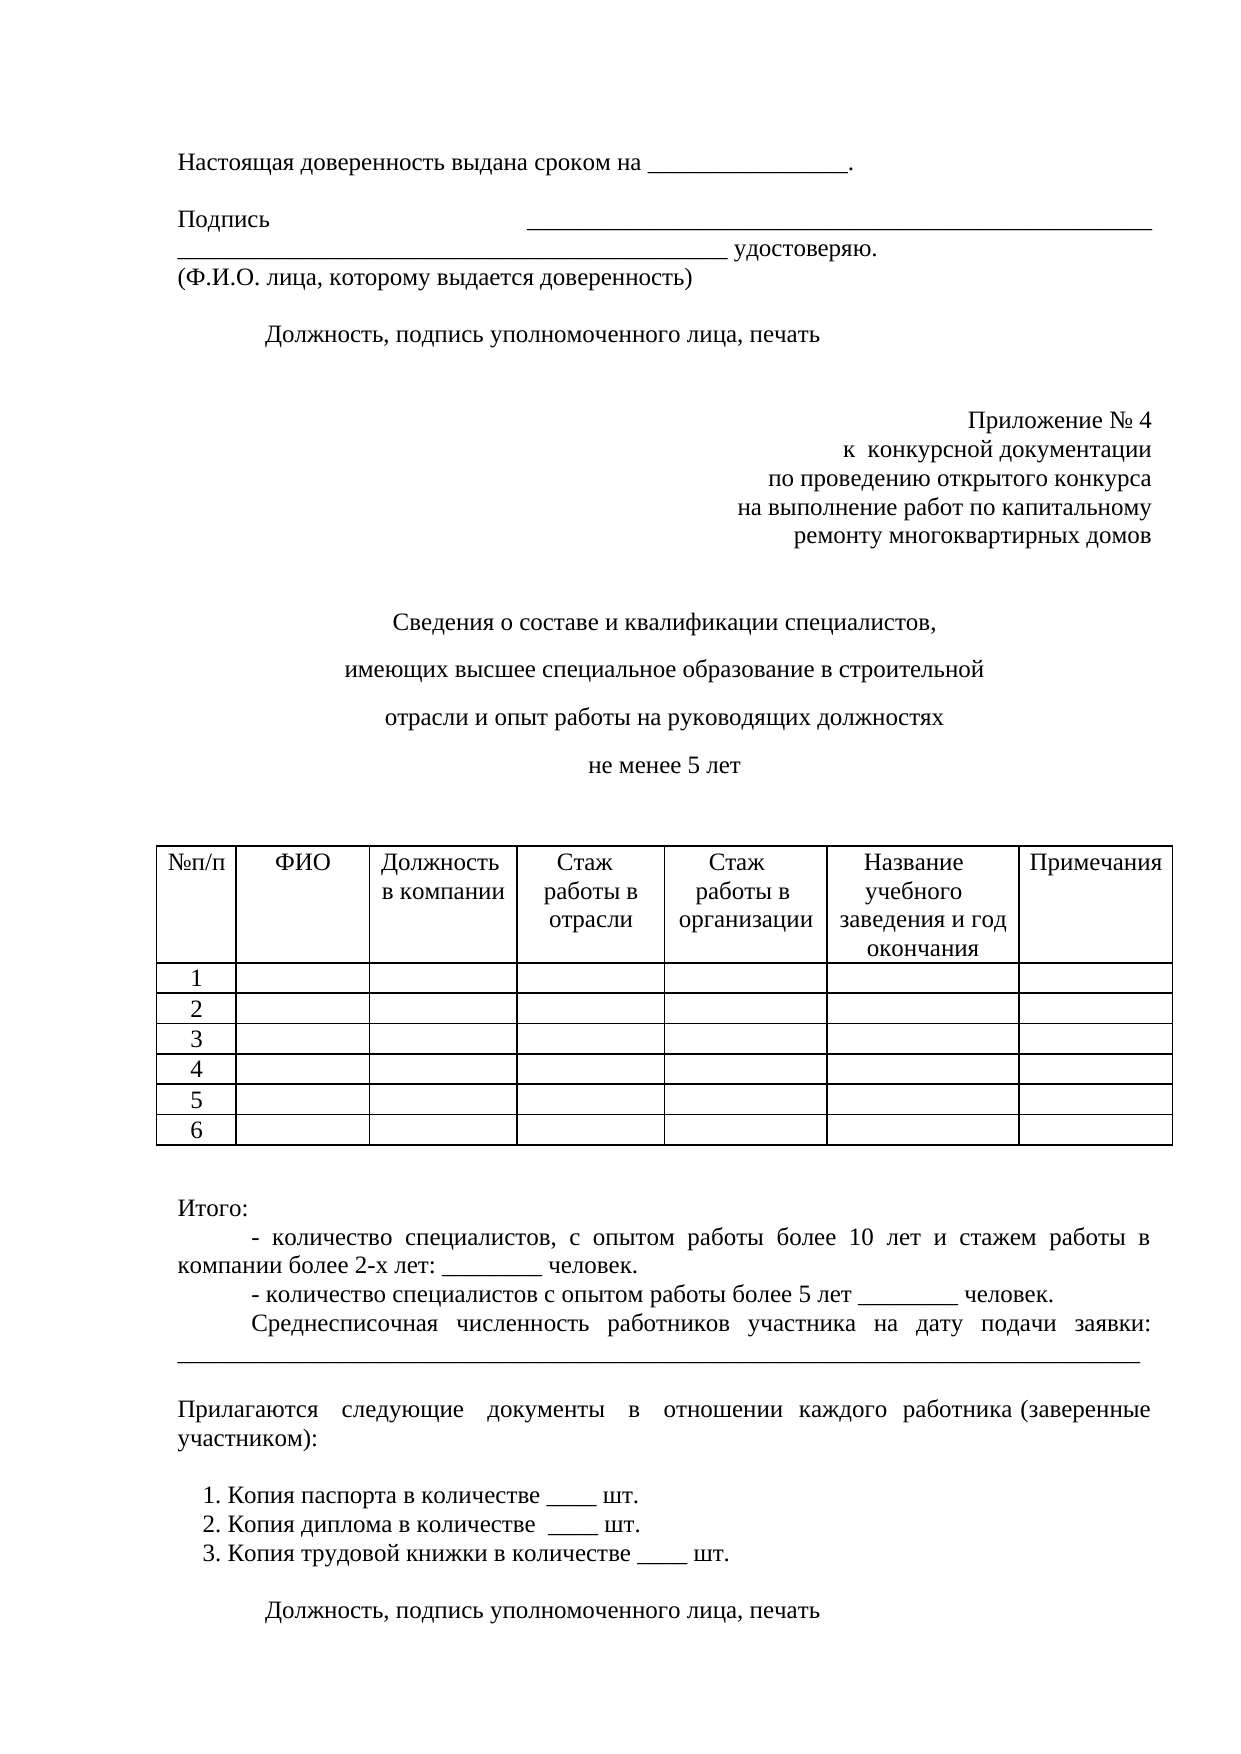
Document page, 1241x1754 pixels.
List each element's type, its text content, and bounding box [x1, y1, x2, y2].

table_cell [237, 1115, 369, 1144]
table_cell [1020, 994, 1172, 1023]
text 2. Копия диплома в количестве ____ шт. [177, 1509, 1152, 1538]
text - количество специалистов, с опытом работы более 10 лет и стажем работы в компании более 2-х лет: ________ человек. [177, 1222, 1152, 1279]
table_header Примечания [1020, 847, 1172, 962]
table_cell [828, 994, 1018, 1023]
text имеющих высшее специальное образование в строительной [177, 654, 1152, 683]
table_cell [237, 964, 369, 992]
table_cell [1020, 1115, 1172, 1144]
text Итого: [177, 1193, 1152, 1222]
table_cell 4 [157, 1055, 235, 1083]
table_header Название учебного заведения и год окончания [828, 847, 1018, 962]
table_cell [518, 1085, 664, 1113]
table_header Должность в компании [370, 847, 516, 962]
table_cell [370, 1115, 516, 1144]
table_cell [665, 1055, 826, 1083]
text не менее 5 лет [177, 750, 1152, 779]
table_cell [237, 994, 369, 1023]
table_cell [237, 1024, 369, 1053]
table_header Стаж работы в организации [665, 847, 826, 962]
table_cell [665, 994, 826, 1023]
table_cell 3 [157, 1024, 235, 1053]
text по проведению открытого конкурса [177, 463, 1152, 492]
table_cell 6 [157, 1115, 235, 1144]
table_cell [665, 1085, 826, 1113]
table_cell [370, 1055, 516, 1083]
table_cell [828, 1055, 1018, 1083]
table_cell [370, 1085, 516, 1113]
text 1. Копия паспорта в количестве ____ шт. [177, 1481, 1152, 1509]
table_cell [370, 964, 516, 992]
table_cell [518, 964, 664, 992]
table_cell [518, 1024, 664, 1053]
text - количество специалистов с опытом работы более 5 лет ________ человек. [177, 1279, 1152, 1308]
table_cell [1020, 1055, 1172, 1083]
table_cell [370, 1024, 516, 1053]
table_cell [370, 994, 516, 1023]
text на выполнение работ по капитальному [177, 492, 1152, 521]
text к конкурсной документации [177, 434, 1152, 463]
text отрасли и опыт работы на руководящих должностях [177, 702, 1152, 731]
text Должность, подпись уполномоченного лица, печать [177, 1596, 1152, 1624]
table_cell [665, 1024, 826, 1053]
table_cell [237, 1055, 369, 1083]
text Подпись __________________________________________________ ____________________________________________ удостоверяю. [177, 204, 1152, 262]
table_cell [1020, 964, 1172, 992]
text Сведения о составе и квалификации специалистов, [177, 607, 1152, 636]
table_cell [828, 1085, 1018, 1113]
text Должность, подпись уполномоченного лица, печать [177, 319, 1152, 348]
text 3. Копия трудовой книжки в количестве ____ шт. [177, 1538, 1152, 1567]
table_cell [518, 994, 664, 1023]
text Прилагаются следующие документы в отношении каждого работника (заверенные участником): [177, 1394, 1152, 1452]
table_cell [828, 1024, 1018, 1053]
table_cell 2 [157, 994, 235, 1023]
table_header №п/п [157, 847, 235, 962]
text Настоящая доверенность выдана сроком на ________________. [177, 147, 1152, 176]
text Приложение № 4 [177, 406, 1152, 434]
table_cell [1020, 1024, 1172, 1053]
table_cell [237, 1085, 369, 1113]
table_header ФИО [237, 847, 369, 962]
table_cell 5 [157, 1085, 235, 1113]
text Среднесписочная численность работников участника на дату подачи заявки: _____________________________________________________________________________ [177, 1308, 1152, 1366]
table_header Стаж работы в отрасли [518, 847, 664, 962]
table_cell 1 [157, 964, 235, 992]
table_cell [518, 1055, 664, 1083]
table_cell [1020, 1085, 1172, 1113]
table_cell [828, 1115, 1018, 1144]
table_cell [828, 964, 1018, 992]
table_cell [518, 1115, 664, 1144]
table_cell [665, 1115, 826, 1144]
text ремонту многоквартирных домов [177, 521, 1152, 549]
text (Ф.И.О. лица, которому выдается доверенность) [177, 262, 1152, 291]
table_cell [665, 964, 826, 992]
